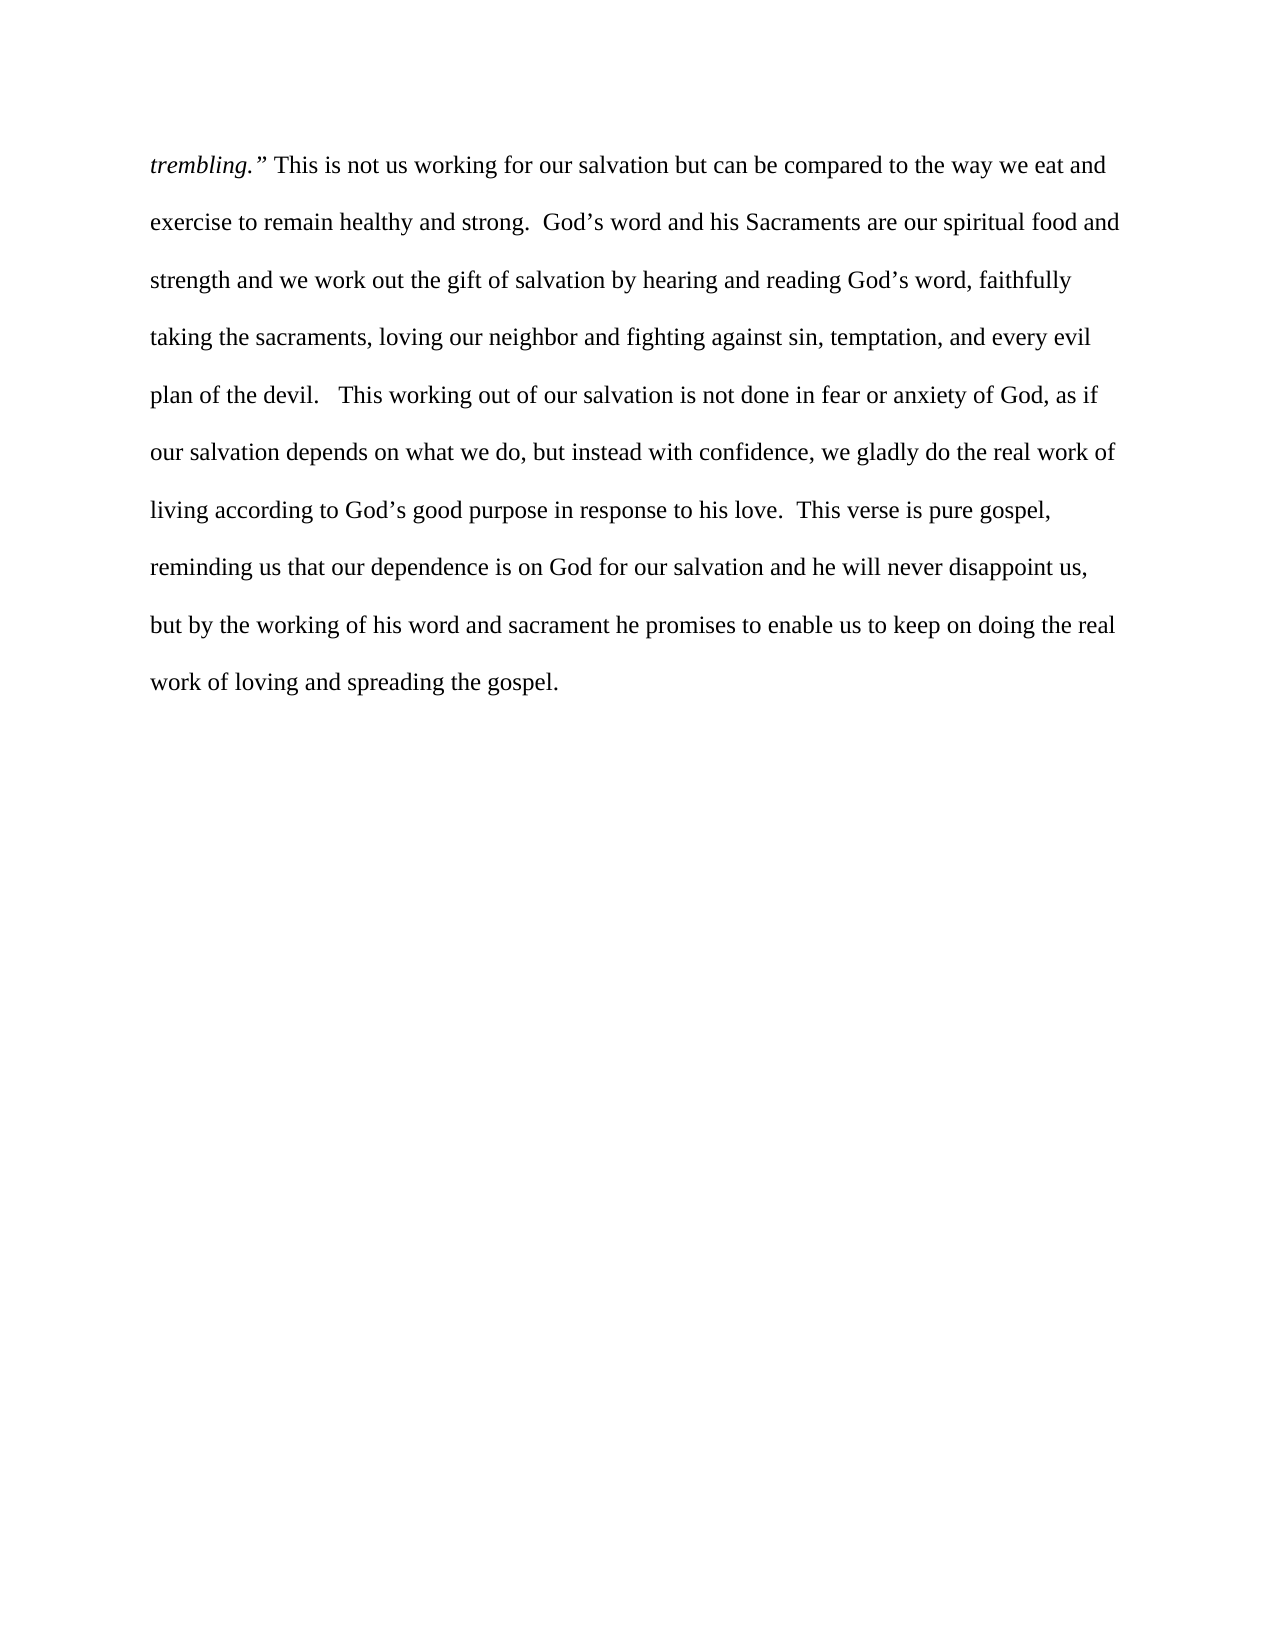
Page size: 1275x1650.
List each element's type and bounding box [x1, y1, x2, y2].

text [150, 150, 1125, 696]
